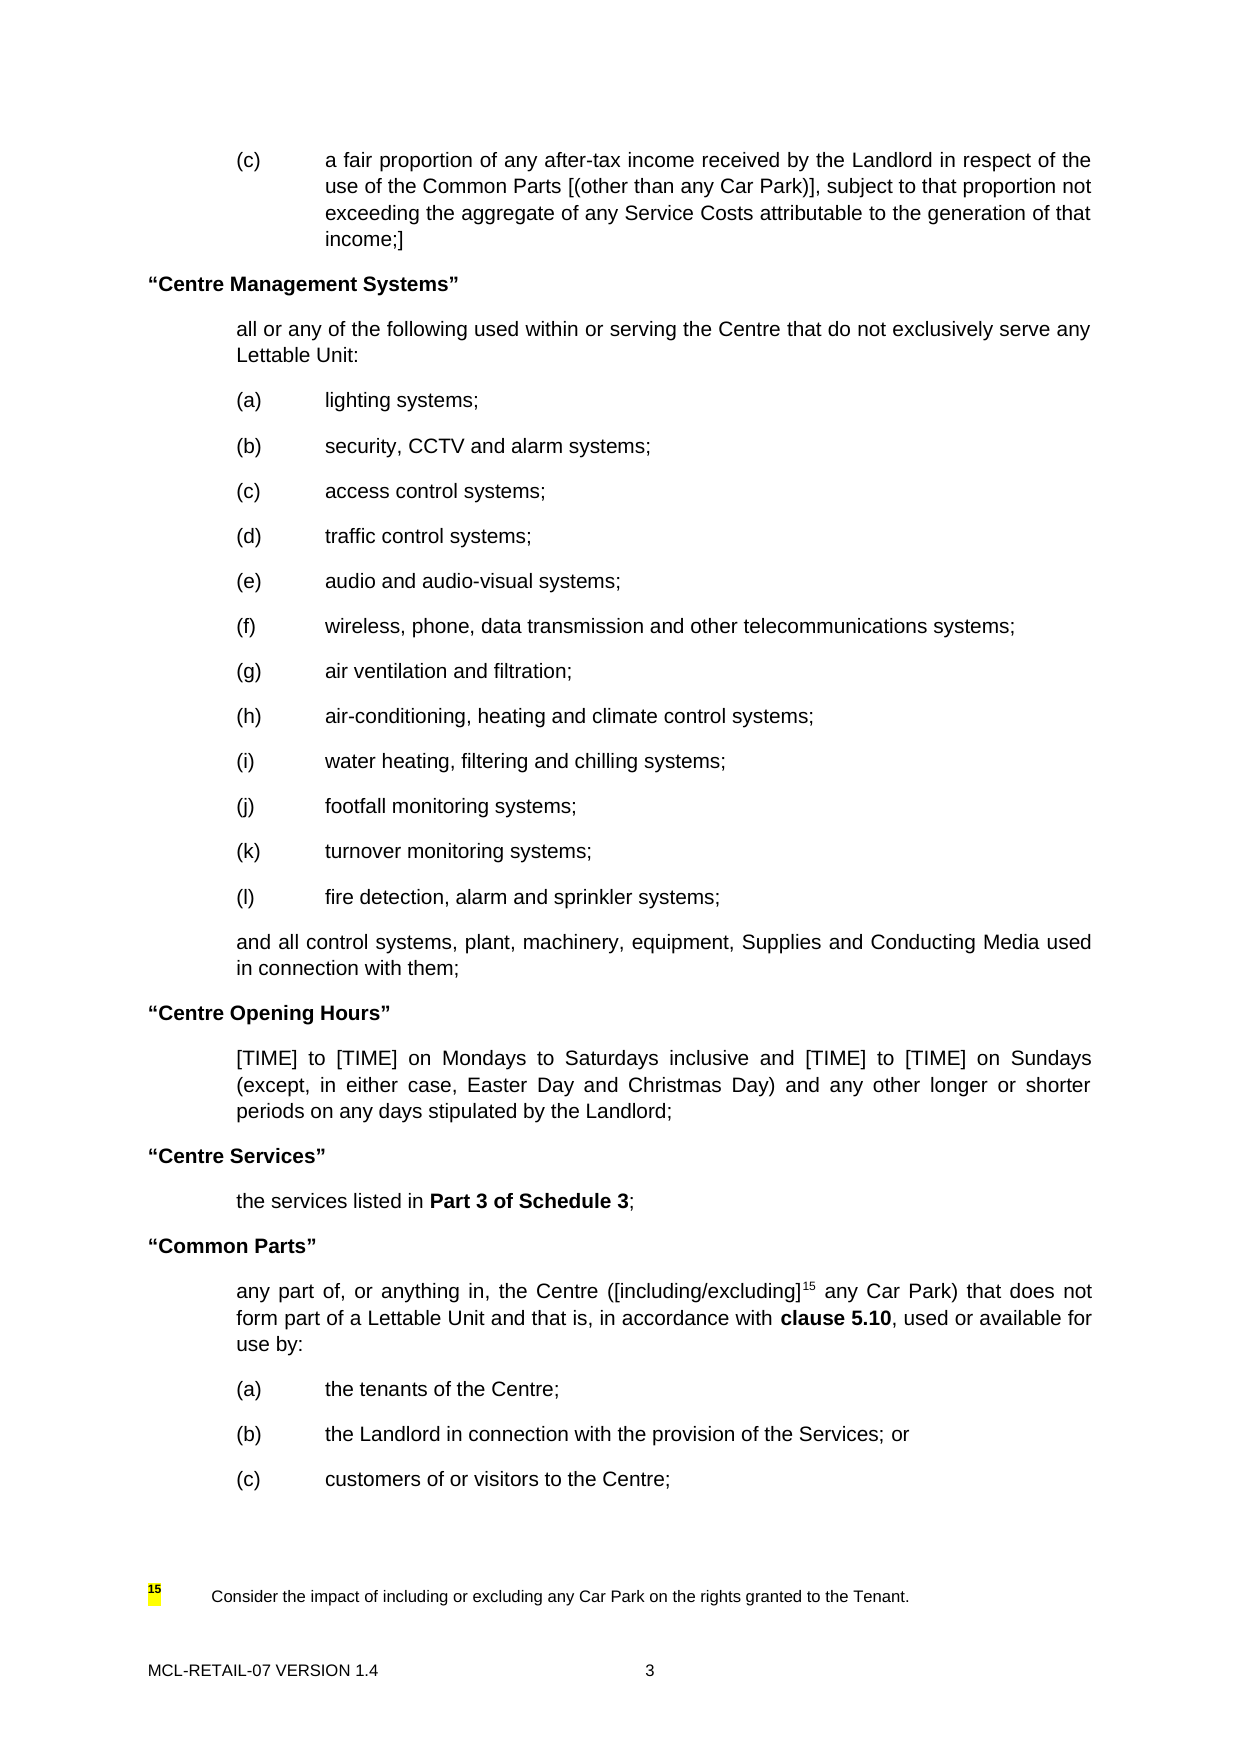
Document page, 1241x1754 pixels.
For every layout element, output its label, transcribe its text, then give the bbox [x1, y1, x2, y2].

text access control systems; [236, 478, 1093, 502]
text and all control systems, plant, machinery, equipment, Supplies and Conducting Media used in connection with them; [236, 929, 1093, 980]
list the tenants of the Centre; [236, 1377, 1093, 1401]
list lighting systems; [236, 388, 1093, 412]
text the Landlord in connection with the provision of the Services; or [236, 1422, 1093, 1446]
text audio and audio-visual systems; [236, 569, 1093, 593]
text fire detection, alarm and sprinkler systems; [236, 884, 1093, 908]
text the services listed in Part 3 of Schedule 3; [236, 1189, 1093, 1213]
text water heating, filtering and chilling systems; [236, 749, 1093, 773]
text [TIME] to [TIME] on Mondays to Saturdays inclusive and [TIME] to [TIME] on Sundays (except, in either case, Easter Day and Christmas Day) and any other longer or shorter periods on any days stipulated by the Landlord; [236, 1046, 1093, 1123]
text air-conditioning, heating and climate control systems; [236, 704, 1093, 728]
text security, CCTV and alarm systems; [236, 433, 1093, 457]
text traffic control systems; [236, 524, 1093, 548]
text all or any of the following used within or serving the Centre that do not exclusively serve any Lettable Unit: [236, 317, 1093, 367]
text air ventilation and filtration; [236, 659, 1093, 683]
text turnover monitoring systems; [236, 839, 1093, 863]
text “Centre Services” [148, 1144, 1093, 1168]
text any part of, or anything in, the Centre ([including/excluding] any Car Park) that does not form part of a Lettable Unit and that is, in accordance with clause 5.10, used or available for use by: [236, 1279, 1093, 1356]
text customers of or visitors to the Centre; [236, 1467, 1093, 1491]
text “Centre Opening Hours” [148, 1001, 1093, 1025]
text “Centre Management Systems” [148, 272, 1093, 296]
text “Common Parts” [148, 1234, 1093, 1258]
text footfall monitoring systems; [236, 794, 1093, 818]
text wireless, phone, data transmission and other telecommunications systems; [236, 614, 1093, 638]
text a fair proportion of any after-tax income received by the Landlord in respect of the use of the Common Parts [(other than any Car Park)], subject to that proportion not exceeding the aggregate of any Service Costs attributable to the generation of that income;] [236, 148, 1093, 251]
